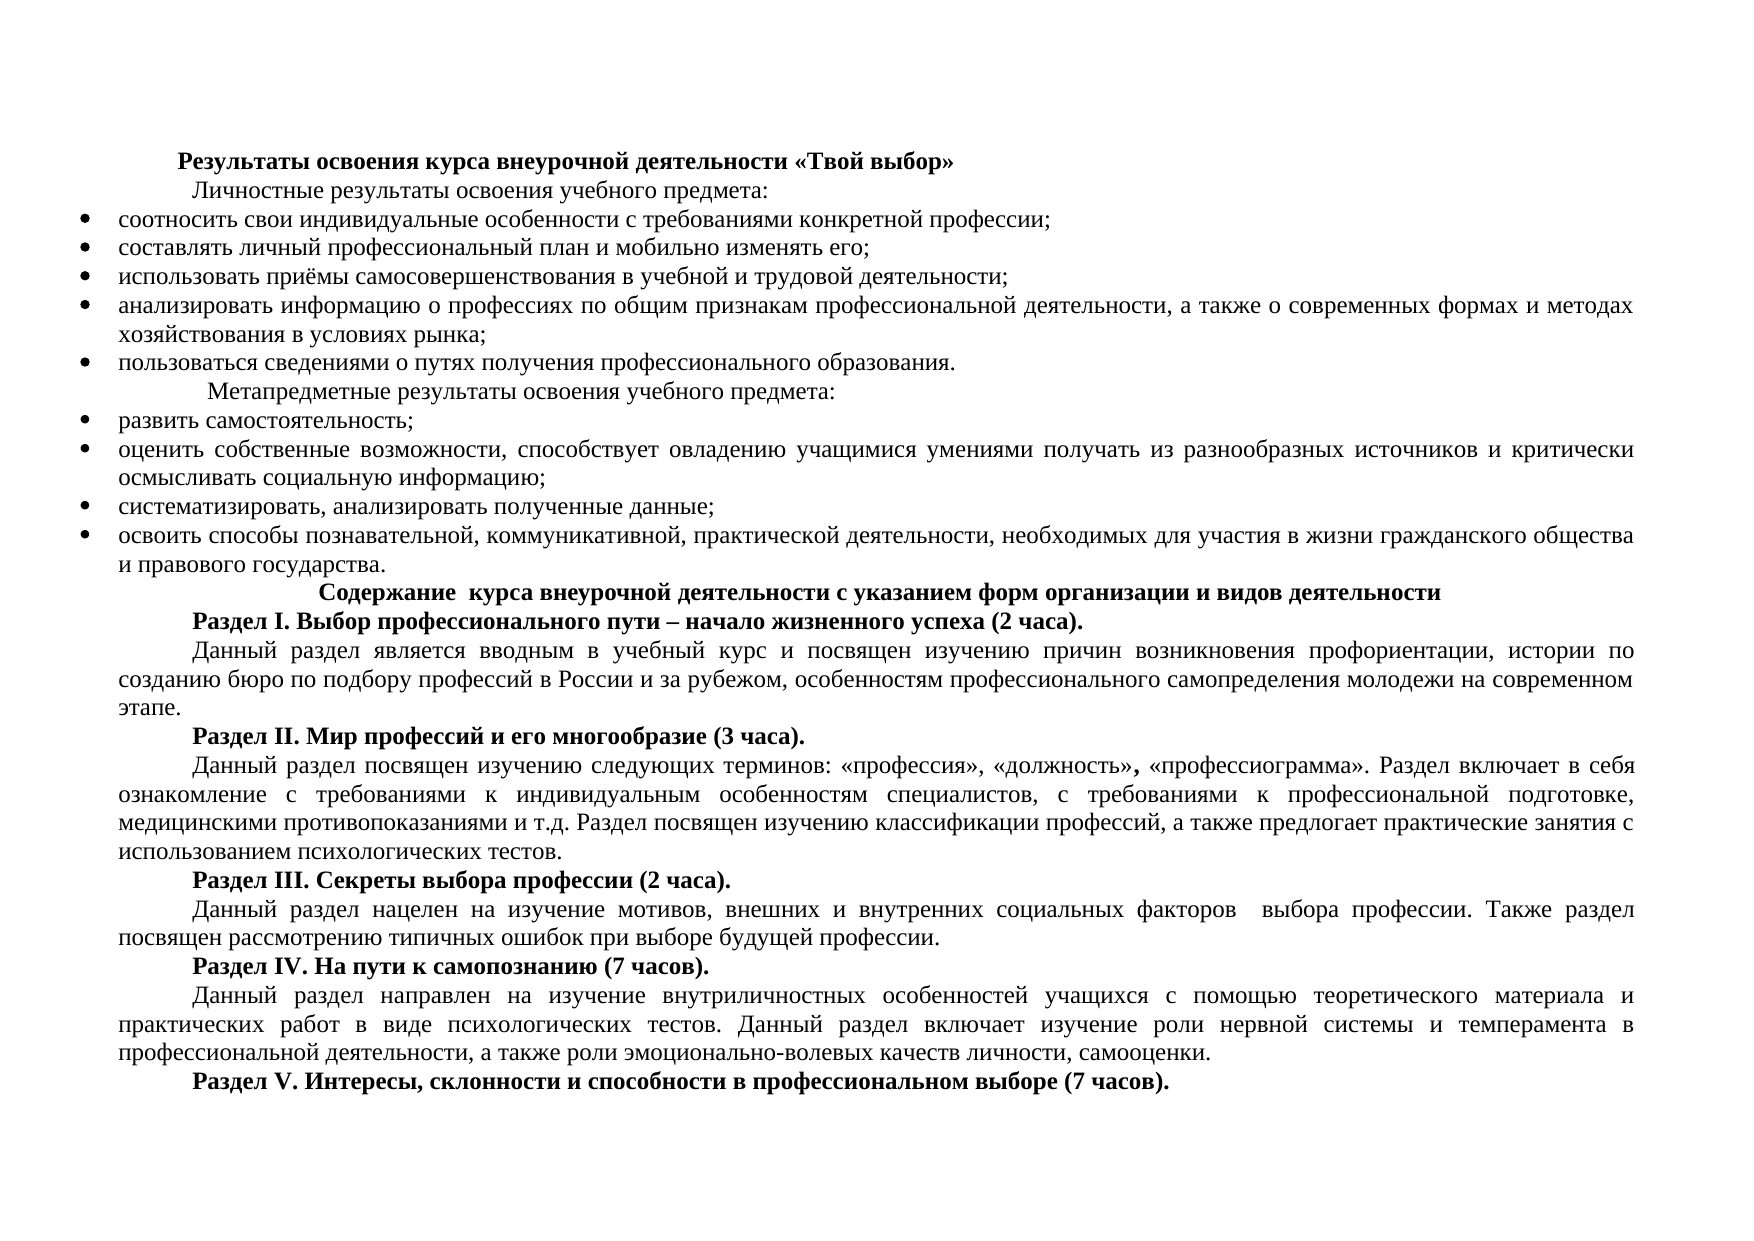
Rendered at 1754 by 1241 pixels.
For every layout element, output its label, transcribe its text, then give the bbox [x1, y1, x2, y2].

list пользоваться сведениями о путях получения профессионального образования. [81, 347, 1636, 376]
text Раздел II. Мир профессий и его многообразие (3 часа). [118, 721, 1636, 750]
list Раздел I. Выбор профессионального пути – начало жизненного успеха (2 часа). [118, 606, 1636, 635]
list освоить способы познавательной, коммуникативной, практической деятельности, необходимых для участия в жизни гражданского общества и правового государства. [81, 520, 1636, 577]
text Данный раздел посвящен изучению следующих терминов: «профессия», «должность», «профессиограмма». Раздел включает в себя ознакомление с требованиями к индивидуальным особенностям специалистов, с требованиями к профессиональной подготовке, медицинскими противопоказаниями и т.д. Раздел посвящен изучению классификации профессий, а также предлогает практические занятия с использованием психологических тестов. [118, 750, 1636, 865]
list соотносить свои индивидуальные особенности с требованиями конкретной профессии; [81, 204, 1636, 232]
list Данный раздел является вводным в учебный курс и посвящен изучению причин возникновения профориентации, истории по созданию бюро по подбору профессий в России и за рубежом, особенностям профессионального самопределения молодежи на современном этапе. [118, 635, 1636, 721]
list развить самостоятельность; [81, 405, 1636, 434]
text Данный раздел нацелен на изучение мотивов, внешних и внутренних социальных факторов выбора профессии. Также раздел посвящен рассмотрению типичных ошибок при выборе будущей профессии. [118, 894, 1636, 951]
text Метапредметные результаты освоения учебного предмета: [118, 376, 1636, 405]
text Личностные результаты освоения учебного предмета: [118, 175, 1636, 204]
list систематизировать, анализировать полученные данные; [81, 491, 1636, 520]
text Раздел IV. На пути к самопознанию (7 часов). [118, 951, 1636, 980]
list анализировать информацию о профессиях по общим признакам профессиональной деятельности, а также о современных формах и методах хозяйствования в условиях рынка; [81, 290, 1636, 347]
text Данный раздел направлен на изучение внутриличностных особенностей учащихся с помощью теоретического материала и практических работ в виде психологических тестов. Данный раздел включает изучение роли нервной системы и темперамента в профессиональной деятельности, а также роли эмоционально-волевых качеств личности, самооценки. [118, 980, 1636, 1066]
subtitle Содержание курса внеурочной деятельности с указанием форм организации и видов деятельности [118, 577, 1636, 606]
list использовать приёмы самосовершенствования в учебной и трудовой деятельности; [81, 261, 1636, 290]
list составлять личный профессиональный план и мобильно изменять его; [81, 232, 1636, 261]
text Раздел V. Интересы, склонности и способности в профессиональном выборе (7 часов). [118, 1066, 1636, 1095]
text Результаты освоения курса внеурочной деятельности «Твой выбор» [118, 146, 1636, 175]
list оценить собственные возможности, способствует овладению учащимися умениями получать из разнообразных источников и критически осмысливать социальную информацию; [81, 434, 1636, 491]
text Раздел III. Секреты выбора профессии (2 часа). [118, 865, 1636, 894]
